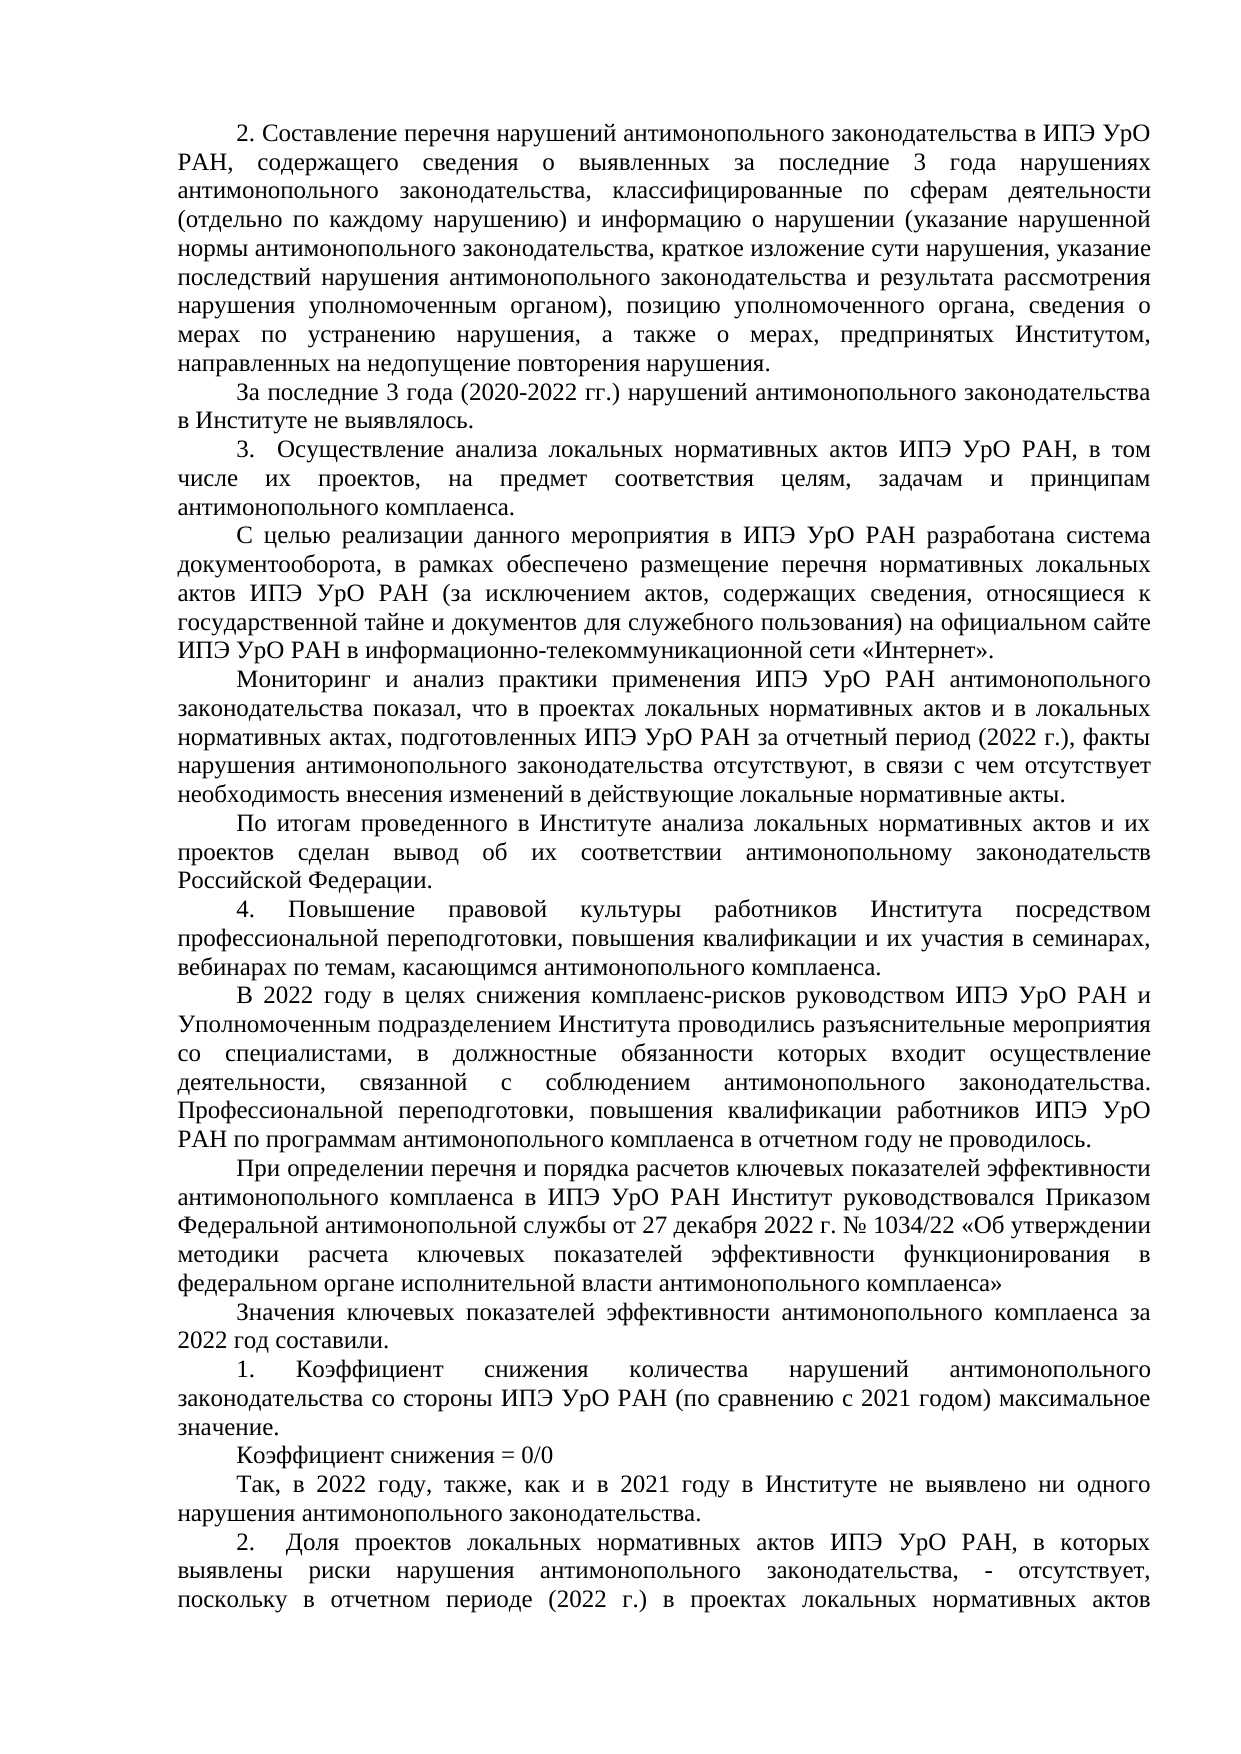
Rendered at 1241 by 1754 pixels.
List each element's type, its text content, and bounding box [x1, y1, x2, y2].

text 3. Осуществление анализа локальных нормативных актов ИПЭ УрО РАН, в том числе их проектов, на предмет соответствия целям, задачам и принципам антимонопольного комплаенса. [177, 434, 1152, 521]
text 2. Составление перечня нарушений антимонопольного законодательства в ИПЭ УрО РАН, содержащего сведения о выявленных за последние 3 года нарушениях антимонопольного законодательства, классифицированные по сферам деятельности (отдельно по каждому нарушению) и информацию о нарушении (указание нарушенной нормы антимонопольного законодательства, краткое изложение сути нарушения, указание последствий нарушения антимонопольного законодательства и результата рассмотрения нарушения уполномоченным органом), позицию уполномоченного органа, сведения о мерах по устранению нарушения, а также о мерах, предпринятых Институтом, направленных на недопущение повторения нарушения. [177, 118, 1152, 377]
text По итогам проведенного в Институте анализа локальных нормативных актов и их проектов сделан вывод об их соответствии антимонопольному законодательств Российской Федерации. [177, 808, 1152, 894]
text 4. Повышение правовой культуры работников Института посредством профессиональной переподготовки, повышения квалификации и их участия в семинарах, вебинарах по темам, касающимся антимонопольного комплаенса. [177, 894, 1152, 981]
text За последние 3 года (2020-2022 гг.) нарушений антимонопольного законодательства в Институте не выявлялось. [177, 377, 1152, 434]
text 1. Коэффициент снижения количества нарушений антимонопольного законодательства со стороны ИПЭ УрО РАН (по сравнению с 2021 годом) максимальное значение. [177, 1354, 1152, 1441]
text Мониторинг и анализ практики применения ИПЭ УрО РАН антимонопольного законодательства показал, что в проектах локальных нормативных актов и в локальных нормативных актах, подготовленных ИПЭ УрО РАН за отчетный период (2022 г.), факты нарушения антимонопольного законодательства отсутствуют, в связи с чем отсутствует необходимость внесения изменений в действующие локальные нормативные акты. [177, 664, 1152, 808]
text В 2022 году в целях снижения комплаенс-рисков руководством ИПЭ УрО РАН и Уполномоченным подразделением Института проводились разъяснительные мероприятия со специалистами, в должностные обязанности которых входит осуществление деятельности, связанной с соблюдением антимонопольного законодательства. Профессиональной переподготовки, повышения квалификации работников ИПЭ УрО РАН по программам антимонопольного комплаенса в отчетном году не проводилось. [177, 981, 1152, 1153]
text С целью реализации данного мероприятия в ИПЭ УрО РАН разработана система документооборота, в рамках обеспечено размещение перечня нормативных локальных актов ИПЭ УрО РАН (за исключением актов, содержащих сведения, относящиеся к государственной тайне и документов для служебного пользования) на официальном сайте ИПЭ УрО РАН в информационно-телекоммуникационной сети «Интернет». [177, 521, 1152, 664]
text При определении перечня и порядка расчетов ключевых показателей эффективности антимонопольного комплаенса в ИПЭ УрО РАН Институт руководствовался Приказом Федеральной антимонопольной службы от 27 декабря 2022 г. № 1034/22 «Об утверждении методики расчета ключевых показателей эффективности функционирования в федеральном органе исполнительной власти антимонопольного комплаенса» [177, 1153, 1152, 1297]
text Так, в 2022 году, также, как и в 2021 году в Институте не выявлено ни одного нарушения антимонопольного законодательства. [177, 1469, 1152, 1527]
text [177, 1527, 1152, 1613]
text Значения ключевых показателей эффективности антимонопольного комплаенса за 2022 год составили. [177, 1297, 1152, 1354]
text Коэффициент снижения = 0/0 [177, 1441, 1152, 1469]
